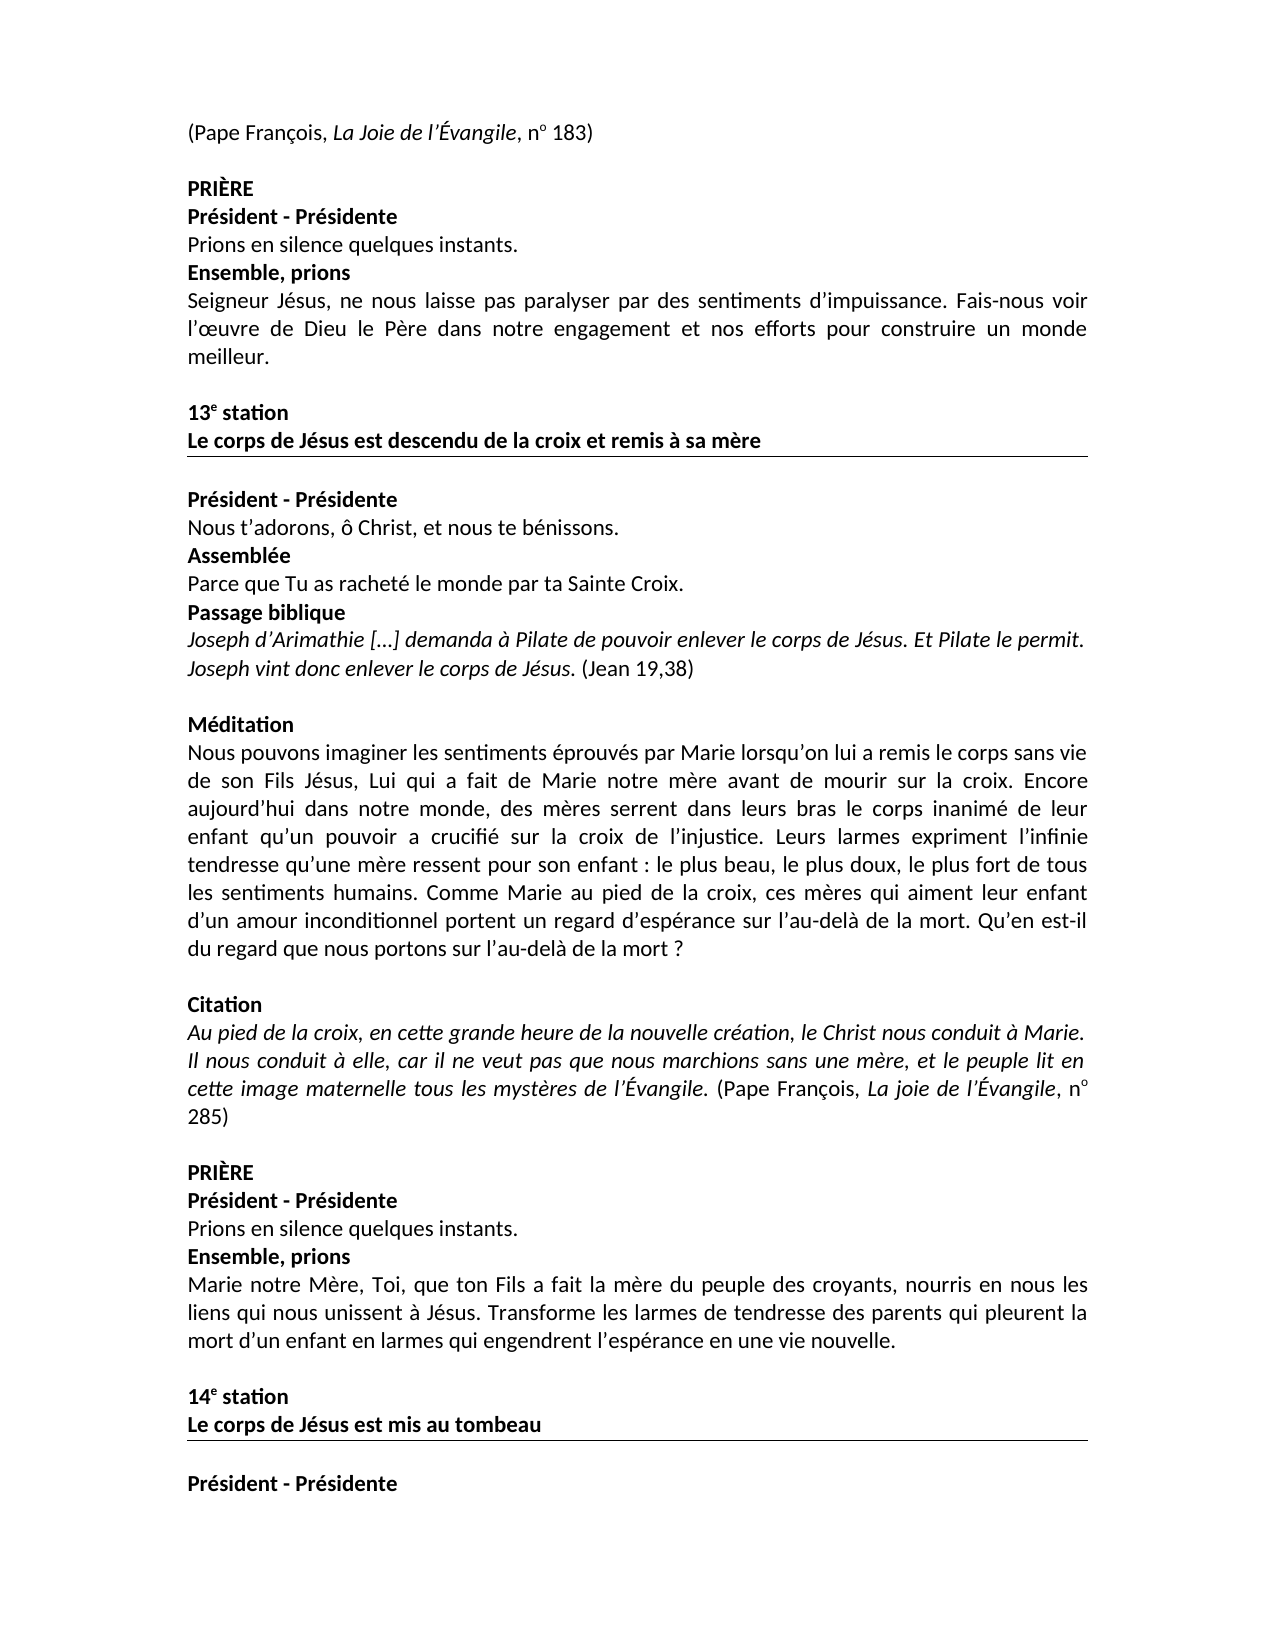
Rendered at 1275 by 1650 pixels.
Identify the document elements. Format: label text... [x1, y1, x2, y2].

text Assemblée [187, 542, 1088, 569]
text Président - Présidente [187, 486, 1088, 513]
text (Pape François, La Joie de l’Évangile, no 183) [187, 118, 1088, 146]
text Le corps de Jésus est mis au tombeau [187, 1410, 1088, 1440]
text Nous pouvons imaginer les sentiments éprouvés par Marie lorsqu’on lui a remis le corps sans vie de son Fils Jésus, Lui qui a fait de Marie notre mère avant de mourir sur la croix. Encore aujourd’hui dans notre monde, des mères serrent dans leurs bras le corps inanimé de leur enfant qu’un pouvoir a crucifié sur la croix de l’injustice. Leurs larmes expriment l’infinie tendresse qu’une mère ressent pour son enfant : le plus beau, le plus doux, le plus fort de tous les sentiments humains. Comme Marie au pied de la croix, ces mères qui aiment leur enfant d’un amour inconditionnel portent un regard d’espérance sur l’au-delà de la mort. Qu’en est-il du regard que nous portons sur l’au-delà de la mort ? [187, 738, 1088, 962]
text Ensemble, prions [187, 1242, 1088, 1270]
text Méditation [187, 710, 1088, 738]
text Citation [187, 990, 1088, 1018]
text Président - Présidente [187, 202, 1088, 230]
text PRIÈRE [187, 1158, 1088, 1186]
text Président - Présidente [187, 1469, 1088, 1497]
text Parce que Tu as racheté le monde par ta Sainte Croix. [187, 569, 1088, 598]
text Le corps de Jésus est descendu de la croix et remis à sa mère [187, 426, 1088, 456]
text PRIÈRE [187, 174, 1088, 202]
text Marie notre Mère, Toi, que ton Fils a fait la mère du peuple des croyants, nourris en nous les liens qui nous unissent à Jésus. Transforme les larmes de tendresse des parents qui pleurent la mort d’un enfant en larmes qui engendrent l’espérance en une vie nouvelle. [187, 1270, 1088, 1354]
text Au pied de la croix, en cette grande heure de la nouvelle création, le Christ nous conduit à Marie. Il nous conduit à elle, car il ne veut pas que nous marchions sans une mère, et le peuple lit en cette image maternelle tous les mystères de l’Évangile. (Pape François, La joie de l’Évangile, no 285) [187, 1018, 1088, 1130]
text Ensemble, prions [187, 258, 1088, 286]
text Passage biblique [187, 598, 1088, 626]
text Prions en silence quelques instants. [187, 230, 1088, 258]
text Nous t’adorons, ô Christ, et nous te bénissons. [187, 513, 1088, 542]
text Joseph d’Arimathie […] demanda à Pilate de pouvoir enlever le corps de Jésus. Et Pilate le permit. Joseph vint donc enlever le corps de Jésus. (Jean 19,38) [187, 626, 1088, 682]
text 13e station [187, 398, 1088, 426]
text Seigneur Jésus, ne nous laisse pas paralyser par des sentiments d’impuissance. Fais-nous voir l’œuvre de Dieu le Père dans notre engagement et nos efforts pour construire un monde meilleur. [187, 286, 1088, 370]
text Prions en silence quelques instants. [187, 1214, 1088, 1242]
text Président - Présidente [187, 1186, 1088, 1214]
text 14e station [187, 1382, 1088, 1410]
